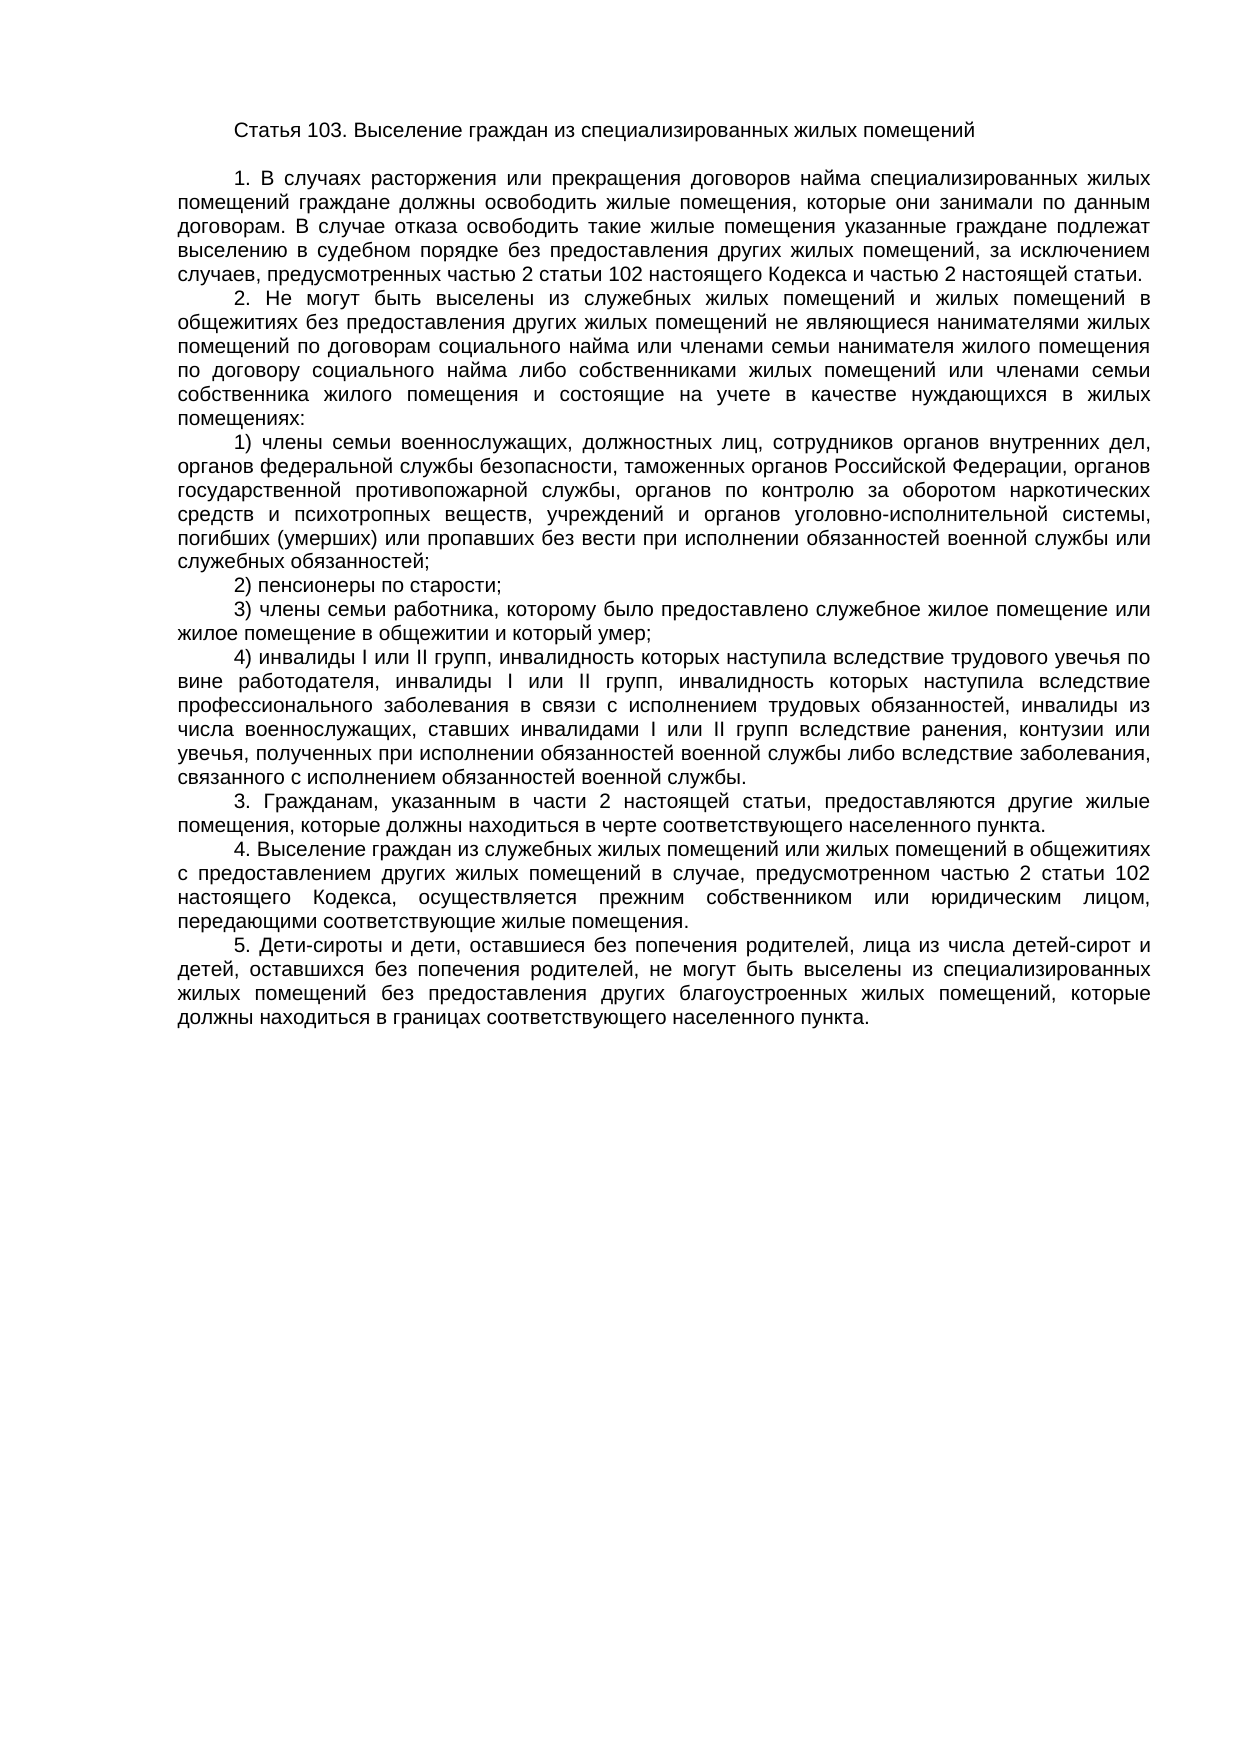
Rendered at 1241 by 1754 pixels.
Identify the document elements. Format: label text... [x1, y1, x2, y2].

text 3. Гражданам, указанным в части 2 настоящей статьи, предоставляются другие жилые помещения, которые должны находиться в черте соответствующего населенного пункта. [177, 789, 1152, 837]
text 2) пенсионеры по старости; [177, 573, 1152, 597]
text Статья 103. Выселение граждан из специализированных жилых помещений [177, 118, 1152, 142]
text 5. Дети-сироты и дети, оставшиеся без попечения родителей, лица из числа детей-сирот и детей, оставшихся без попечения родителей, не могут быть выселены из специализированных жилых помещений без предоставления других благоустроенных жилых помещений, которые должны находиться в границах соответствующего населенного пункта. [177, 933, 1152, 1028]
text 1) члены семьи военнослужащих, должностных лиц, сотрудников органов внутренних дел, органов федеральной службы безопасности, таможенных органов Российской Федерации, органов государственной противопожарной службы, органов по контролю за оборотом наркотических средств и психотропных веществ, учреждений и органов уголовно-исполнительной системы, погибших (умерших) или пропавших без вести при исполнении обязанностей военной службы или служебных обязанностей; [177, 429, 1152, 573]
text 2. Не могут быть выселены из служебных жилых помещений и жилых помещений в общежитиях без предоставления других жилых помещений не являющиеся нанимателями жилых помещений по договорам социального найма или членами семьи нанимателя жилого помещения по договору социального найма либо собственниками жилых помещений или членами семьи собственника жилого помещения и состоящие на учете в качестве нуждающихся в жилых помещениях: [177, 286, 1152, 429]
text 3) члены семьи работника, которому было предоставлено служебное жилое помещение или жилое помещение в общежитии и который умер; [177, 597, 1152, 645]
text 1. В случаях расторжения или прекращения договоров найма специализированных жилых помещений граждане должны освободить жилые помещения, которые они занимали по данным договорам. В случае отказа освободить такие жилые помещения указанные граждане подлежат выселению в судебном порядке без предоставления других жилых помещений, за исключением случаев, предусмотренных частью 2 статьи 102 настоящего Кодекса и частью 2 настоящей статьи. [177, 166, 1152, 286]
text 4) инвалиды I или II групп, инвалидность которых наступила вследствие трудового увечья по вине работодателя, инвалиды I или II групп, инвалидность которых наступила вследствие профессионального заболевания в связи с исполнением трудовых обязанностей, инвалиды из числа военнослужащих, ставших инвалидами I или II групп вследствие ранения, контузии или увечья, полученных при исполнении обязанностей военной службы либо вследствие заболевания, связанного с исполнением обязанностей военной службы. [177, 645, 1152, 789]
text 4. Выселение граждан из служебных жилых помещений или жилых помещений в общежитиях с предоставлением других жилых помещений в случае, предусмотренном частью 2 статьи 102 настоящего Кодекса, осуществляется прежним собственником или юридическим лицом, передающими соответствующие жилые помещения. [177, 837, 1152, 933]
